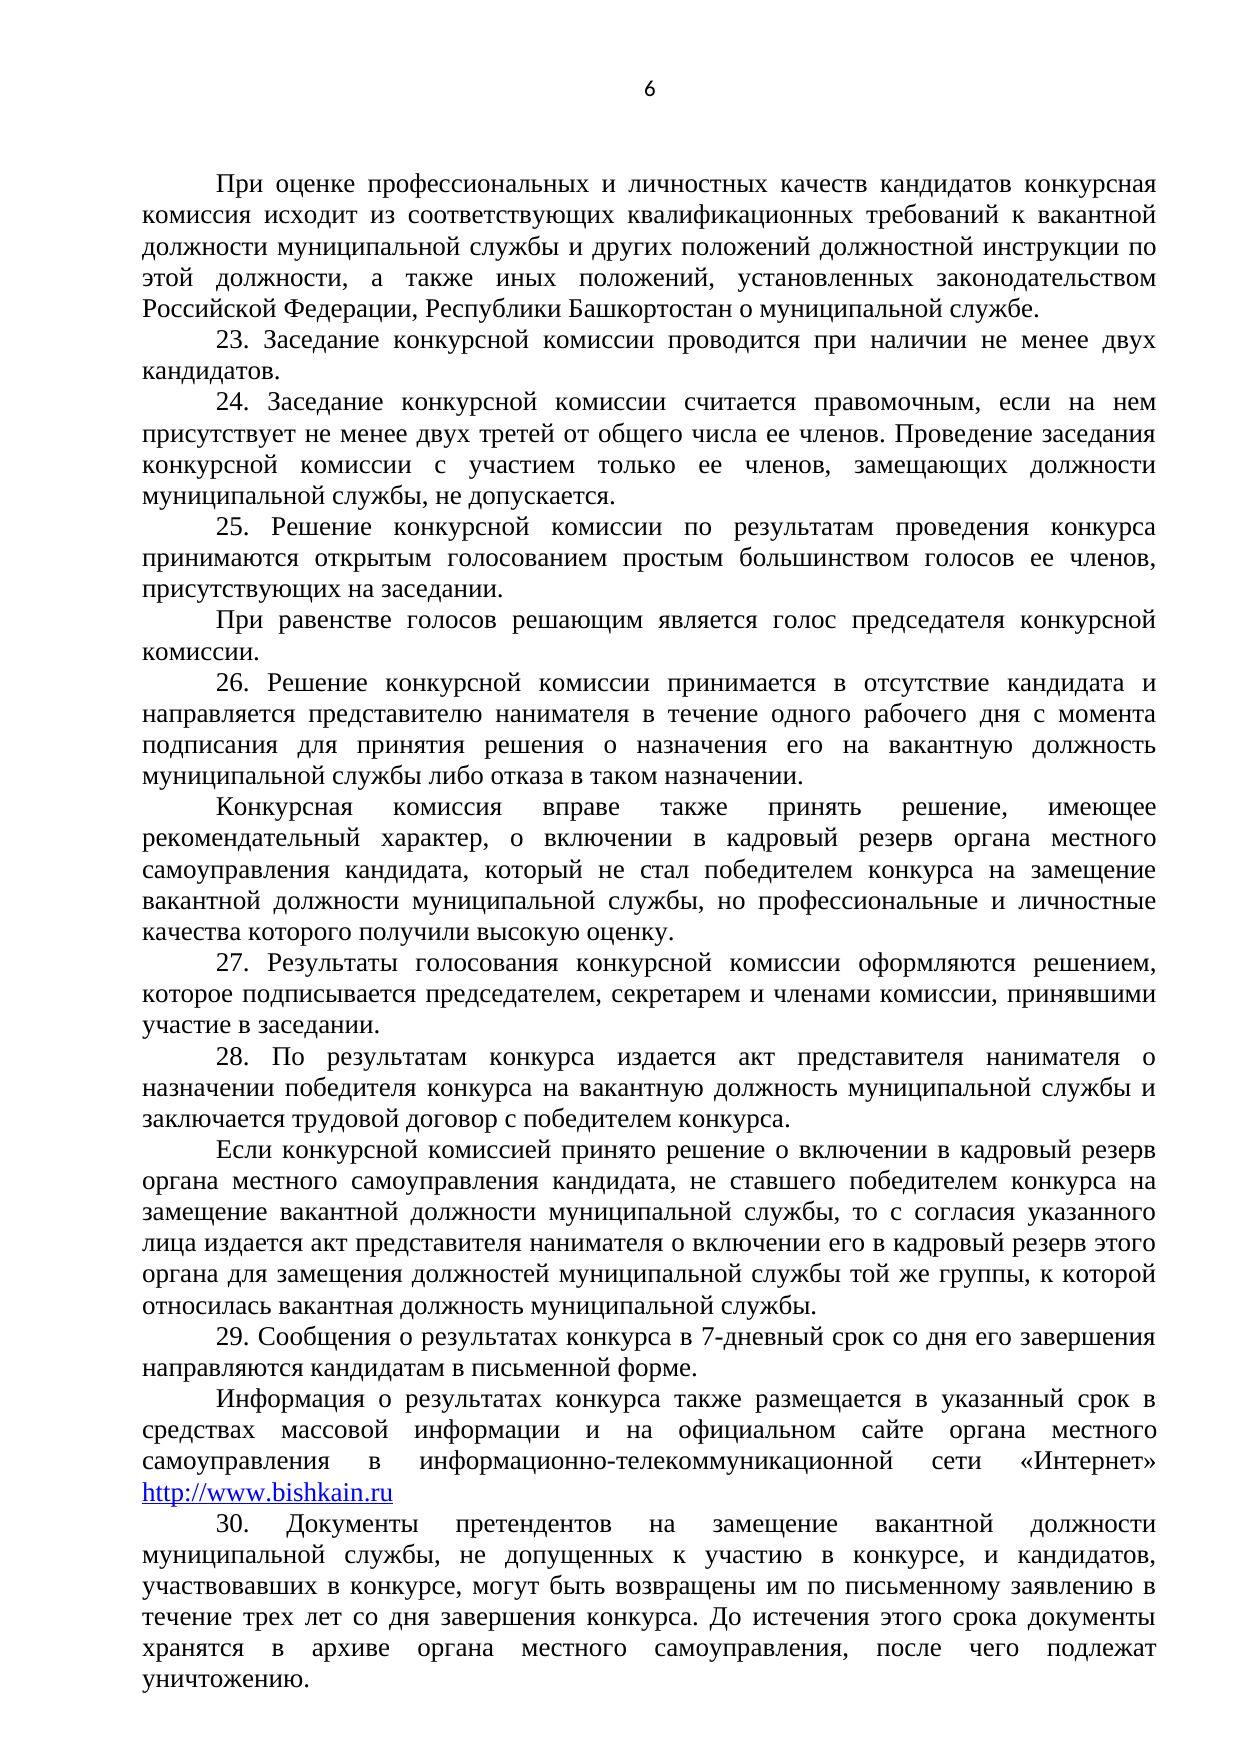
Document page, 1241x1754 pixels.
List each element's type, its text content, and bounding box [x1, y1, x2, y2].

text 29. Сообщения о результатах конкурса в 7-дневный срок со дня его завершения направляются кандидатам в письменной форме. [142, 1320, 1157, 1382]
text 28. По результатам конкурса издается акт представителя нанимателя о назначении победителя конкурса на вакантную должность муниципальной службы и заключается трудовой договор с победителем конкурса. [142, 1039, 1157, 1133]
text 24. Заседание конкурсной комиссии считается правомочным, если на нем присутствует не менее двух третей от общего числа ее членов. Проведение заседания конкурсной комиссии с участием только ее членов, замещающих должности муниципальной службы, не допускается. [142, 386, 1157, 510]
text 27. Результаты голосования конкурсной комиссии оформляются решением, которое подписывается председателем, секретарем и членами комиссии, принявшими участие в заседании. [142, 946, 1157, 1039]
text 30. Документы претендентов на замещение вакантной должности муниципальной службы, не допущенных к участию в конкурсе, и кандидатов, участвовавших в конкурсе, могут быть возвращены им по письменному заявлению в течение трех лет со дня завершения конкурса. До истечения этого срока документы хранятся в архиве органа местного самоуправления, после чего подлежат уничтожению. [142, 1507, 1157, 1694]
text Конкурсная комиссия вправе также принять решение, имеющее рекомендательный характер, о включении в кадровый резерв органа местного самоуправления кандидата, который не стал победителем конкурса на замещение вакантной должности муниципальной службы, но профессиональные и личностные качества которого получили высокую оценку. [142, 790, 1157, 946]
text При оценке профессиональных и личностных качеств кандидатов конкурсная комиссия исходит из соответствующих квалификационных требований к вакантной должности муниципальной службы и других положений должностной инструкции по этой должности, а также иных положений, установленных законодательством Российской Федерации, Республики Башкортостан о муниципальной службе. [142, 167, 1157, 323]
text 26. Решение конкурсной комиссии принимается в отсутствие кандидата и направляется представителю нанимателя в течение одного рабочего дня с момента подписания для принятия решения о назначения его на вакантную должность муниципальной службы либо отказа в таком назначении. [142, 666, 1157, 790]
text 25. Решение конкурсной комиссии по результатам проведения конкурса принимаются открытым голосованием простым большинством голосов ее членов, присутствующих на заседании. [142, 510, 1157, 603]
text Если конкурсной комиссией принято решение о включении в кадровый резерв органа местного самоуправления кандидата, не ставшего победителем конкурса на замещение вакантной должности муниципальной службы, то с согласия указанного лица издается акт представителя нанимателя о включении его в кадровый резерв этого органа для замещения должностей муниципальной службы той же группы, к которой относилась вакантная должность муниципальной службы. [142, 1133, 1157, 1320]
text Информация о результатах конкурса также размещается в указанный срок в средствах массовой информации и на официальном сайте органа местного самоуправления в информационно-телекоммуникационной сети «Интернет» http://www.bishkain.ru [142, 1382, 1157, 1507]
text При равенстве голосов решающим является голос председателя конкурсной комиссии. [142, 603, 1157, 666]
text 23. Заседание конкурсной комиссии проводится при наличии не менее двух кандидатов. [142, 323, 1157, 386]
